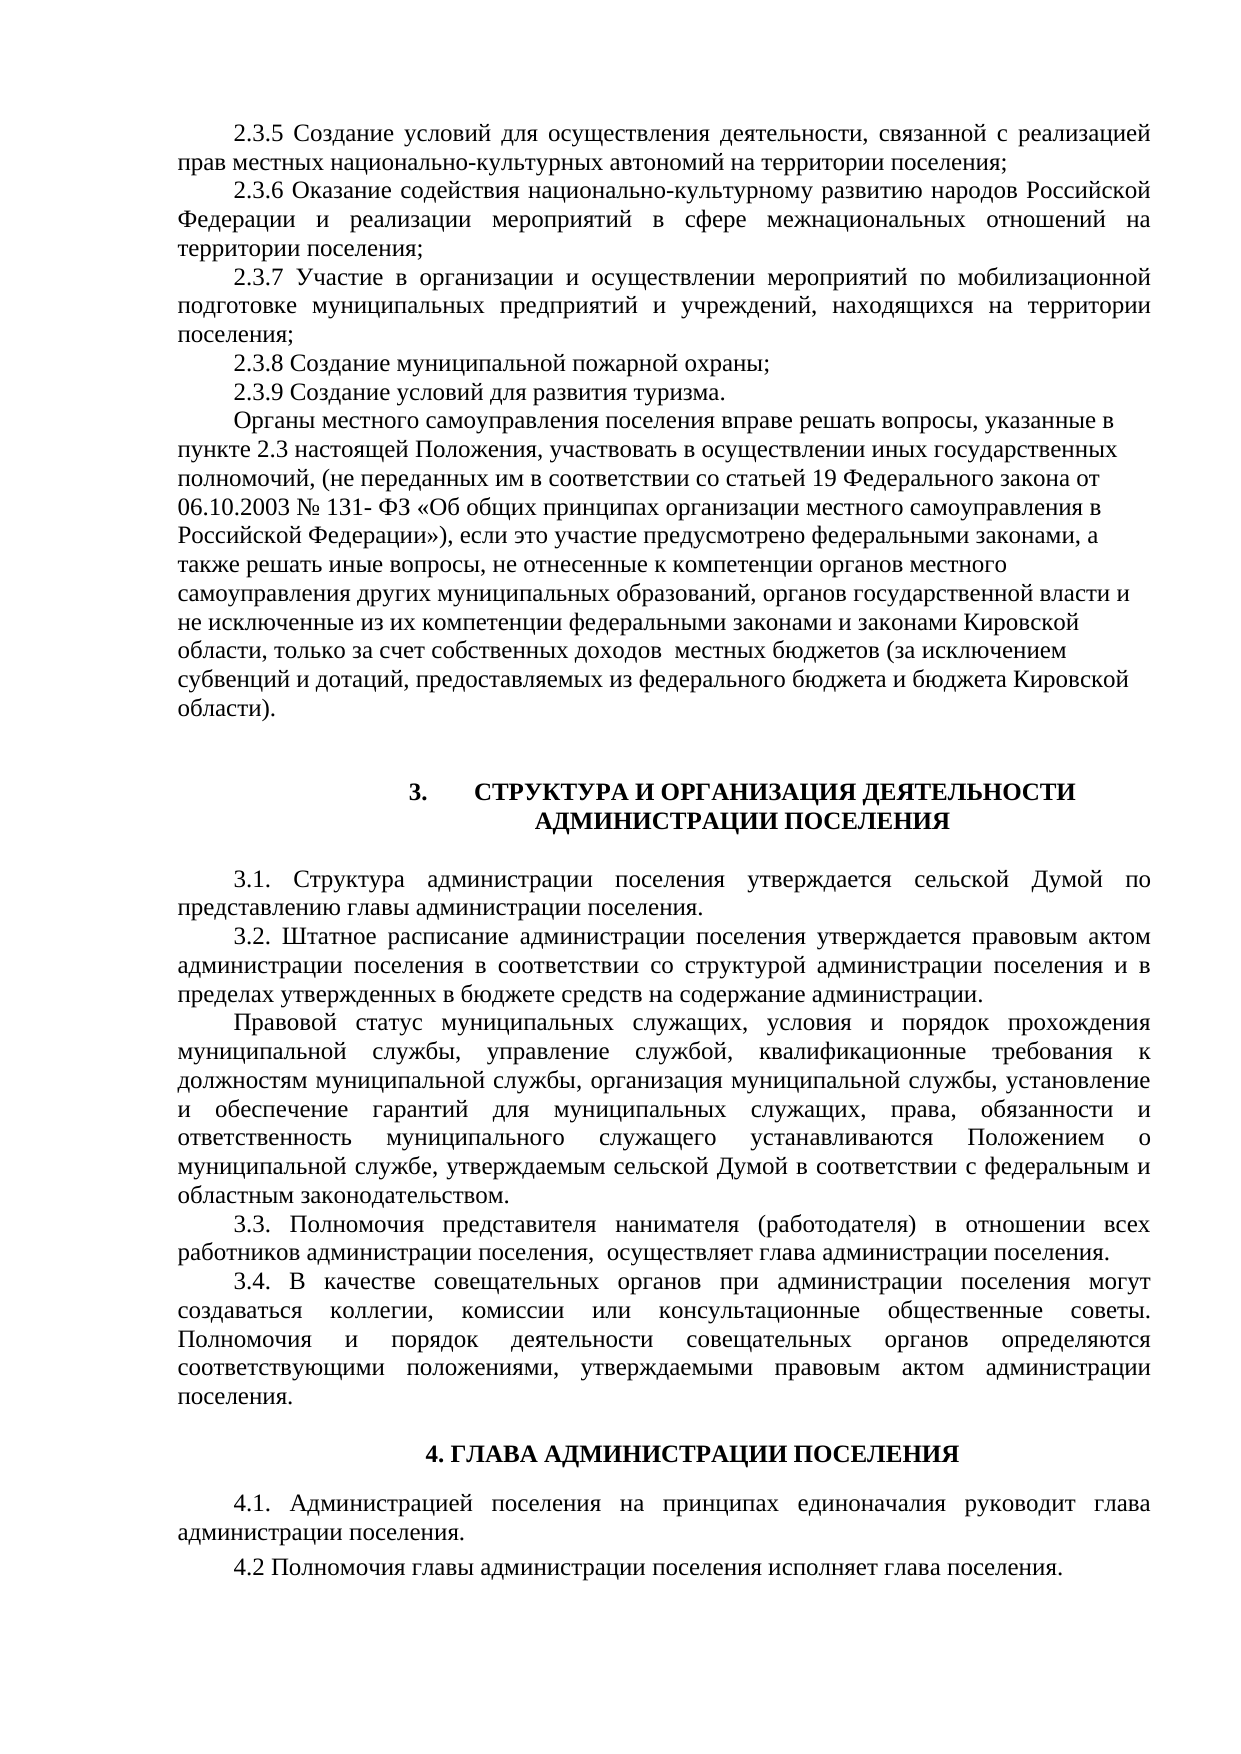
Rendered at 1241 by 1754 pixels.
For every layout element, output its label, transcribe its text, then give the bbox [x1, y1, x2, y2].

text 4.1. Администрацией поселения на принципах единоначалия руководит глава администрации поселения. [177, 1488, 1152, 1546]
text 4.2 Полномочия главы администрации поселения исполняет глава поселения. [177, 1552, 1152, 1581]
text АДМИНИСТРАЦИИ ПОСЕЛЕНИЯ [277, 806, 1152, 835]
text Органы местного самоуправления поселения вправе решать вопросы, указанные в пункте 2.3 настоящей Положения, участвовать в осуществлении иных государственных полномочий, (не переданных им в соответствии со статьей 19 Федерального закона от 06.10.2003 № 131- ФЗ «Об общих принципах организации местного самоуправления в Российской Федерации»), если это участие предусмотрено федеральными законами, а также решать иные вопросы, не отнесенные к компетенции органов местного самоуправления других муниципальных образований, органов государственной власти и не исключенные из их компетенции федеральными законами и законами Кировской области, только за счет собственных доходов местных бюджетов (за исключением субвенций и дотаций, предоставляемых из федерального бюджета и бюджета Кировской области). [177, 406, 1152, 722]
text 2.3.8 Создание муниципальной пожарной охраны; [177, 348, 1152, 377]
text 2.3.5 Создание условий для осуществления деятельности, связанной с реализацией прав местных национально-культурных автономий на территории поселения; [177, 118, 1152, 176]
text Правовой статус муниципальных служащих, условия и порядок прохождения муниципальной службы, управление службой, квалификационные требования к должностям муниципальной службы, организация муниципальной службы, установление и обеспечение гарантий для муниципальных служащих, права, обязанности и ответственность муниципального служащего устанавливаются Положением о муниципальной службе, утверждаемым сельской Думой в соответствии с федеральным и областным законодательством. [177, 1007, 1152, 1209]
list СТРУКТУРА И ОРГАНИЗАЦИЯ ДЕЯТЕЛЬНОСТИ [277, 777, 1152, 806]
text 2.3.9 Создание условий для развития туризма. [177, 377, 1152, 406]
text 2.3.6 Оказание содействия национально-культурному развитию народов Российской Федерации и реализации мероприятий в сфере межнациональных отношений на территории поселения; [177, 176, 1152, 262]
text 3.4. В качестве совещательных органов при администрации поселения могут создаваться коллегии, комиссии или консультационные общественные советы. Полномочия и порядок деятельности совещательных органов определяются соответствующими положениями, утверждаемыми правовым актом администрации поселения. [177, 1266, 1152, 1410]
text 3.3. Полномочия представителя нанимателя (работодателя) в отношении всех работников администрации поселения, осуществляет глава администрации поселения. [177, 1209, 1152, 1266]
text 3.1. Структура администрации поселения утверждается сельской Думой по представлению главы администрации поселения. [177, 864, 1152, 921]
text 3.2. Штатное расписание администрации поселения утверждается правовым актом администрации поселения в соответствии со структурой администрации поселения и в пределах утвержденных в бюджете средств на содержание администрации. [177, 921, 1152, 1007]
text 2.3.7 Участие в организации и осуществлении мероприятий по мобилизационной подготовке муниципальных предприятий и учреждений, находящихся на территории поселения; [177, 262, 1152, 348]
text 4. ГЛАВА АДМИНИСТРАЦИИ ПОСЕЛЕНИЯ [177, 1439, 1152, 1467]
